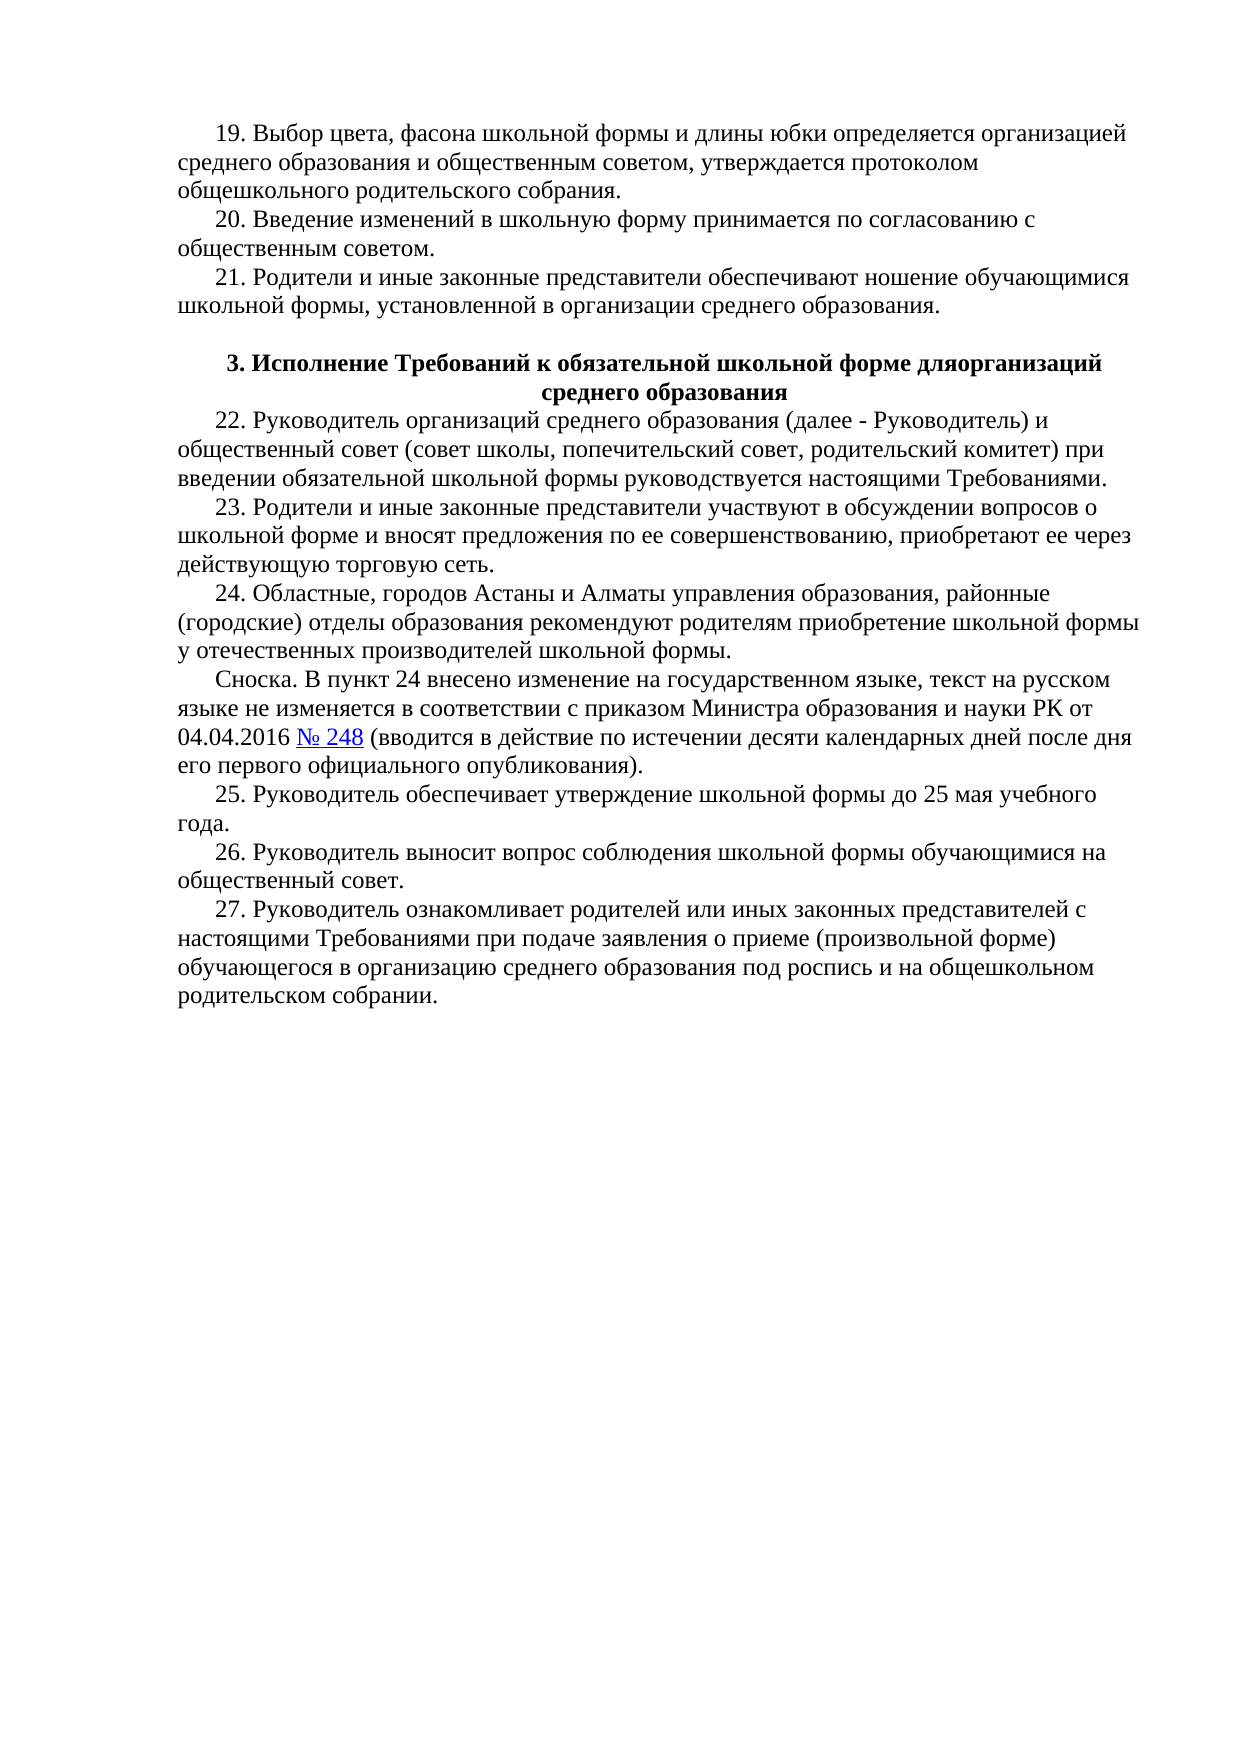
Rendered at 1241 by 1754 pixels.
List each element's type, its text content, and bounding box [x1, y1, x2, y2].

text 23. Родители и иные законные представители участвуют в обсуждении вопросов о школьной форме и вносят предложения по ее совершенствованию, приобретают ее через действующую торговую сеть. [177, 492, 1152, 578]
text 25. Руководитель обеспечивает утверждение школьной формы до 25 мая учебного года. [177, 779, 1152, 837]
text Сноска. В пункт 24 внесено изменение на государственном языке, текст на русском языке не изменяется в соответствии с приказом Министра образования и науки РК от 04.04.2016 № 248 (вводится в действие по истечении десяти календарных дней после дня его первого официального опубликования). [177, 664, 1152, 779]
text 21. Родители и иные законные представители обеспечивают ношение обучающимися школьной формы, установленной в организации среднего образования. [177, 262, 1152, 319]
text 27. Руководитель ознакомливает родителей или иных законных представителей с настоящими Требованиями при подаче заявления о приеме (произвольной форме) обучающегося в организацию среднего образования под роспись и на общешкольном родительском собрании. [177, 894, 1152, 1009]
text 22. Руководитель организаций среднего образования (далее - Руководитель) и общественный совет (совет школы, попечительский совет, родительский комитет) при введении обязательной школьной формы руководствуется настоящими Требованиями. [177, 406, 1152, 492]
text 20. Введение изменений в школьную форму принимается по согласованию с общественным советом. [177, 204, 1152, 262]
text 24. Областные, городов Астаны и Алматы управления образования, районные (городские) отделы образования рекомендуют родителям приобретение школьной формы у отечественных производителей школьной формы. [177, 578, 1152, 664]
text 19. Выбор цвета, фасона школьной формы и длины юбки определяется организацией среднего образования и общественным советом, утверждается протоколом общешкольного родительского собрания. [177, 118, 1152, 204]
text 26. Руководитель выносит вопрос соблюдения школьной формы обучающимися на общественный совет. [177, 837, 1152, 894]
text 3. Исполнение Требований к обязательной школьной форме дляорганизаций среднего образования [177, 348, 1152, 406]
